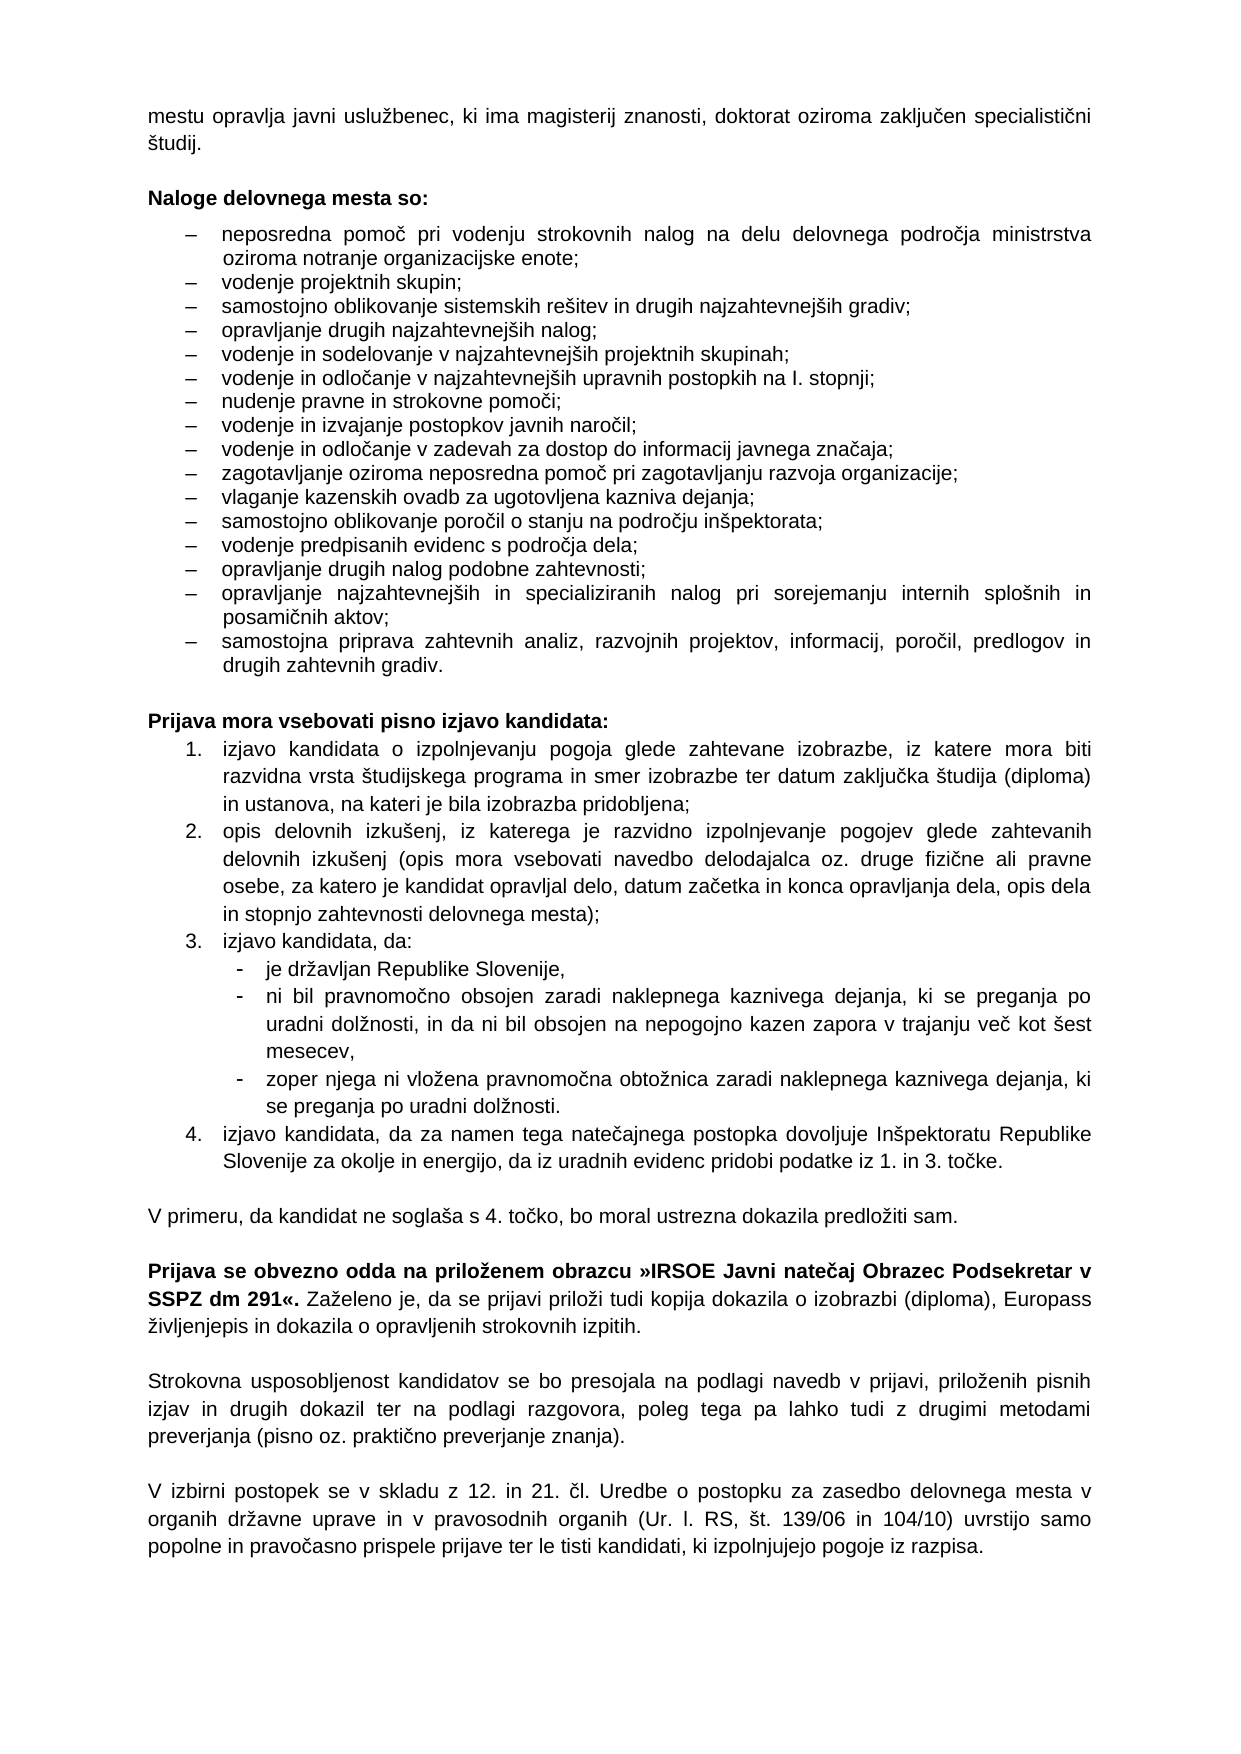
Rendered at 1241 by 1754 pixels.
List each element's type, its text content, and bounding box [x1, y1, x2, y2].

list samostojno oblikovanje poročil o stanju na področju inšpektorata; [185, 509, 1093, 533]
list samostojno oblikovanje sistemskih rešitev in drugih najzahtevnejših gradiv; [185, 293, 1093, 317]
list vodenje in odločanje v najzahtevnejših upravnih postopkih na I. stopnji; [185, 365, 1093, 389]
list izjavo kandidata, da za namen tega natečajnega postopka dovoljuje Inšpektoratu Republike Slovenije za okolje in energijo, da iz uradnih evidenc pridobi podatke iz 1. in 3. točke. [185, 1122, 1093, 1173]
list izjavo kandidata o izpolnjevanju pogoja glede zahtevane izobrazbe, iz katere mora biti razvidna vrsta študijskega programa in smer izobrazbe ter datum zaključka študija (diploma) in ustanova, na kateri je bila izobrazba pridobljena; [185, 737, 1093, 816]
list opravljanje drugih najzahtevnejših nalog; [185, 317, 1093, 341]
list vodenje in sodelovanje v najzahtevnejših projektnih skupinah; [185, 341, 1093, 365]
list opravljanje drugih nalog podobne zahtevnosti; [185, 557, 1093, 581]
list vodenje in odločanje v zadevah za dostop do informacij javnega značaja; [185, 437, 1093, 461]
list opis delovnih izkušenj, iz katerega je razvidno izpolnjevanje pogojev glede zahtevanih delovnih izkušenj (opis mora vsebovati navedbo delodajalca oz. druge fizične ali pravne osebe, za katero je kandidat opravljal delo, datum začetka in konca opravljanja dela, opis dela in stopnjo zahtevnosti delovnega mesta); [185, 819, 1093, 926]
list opravljanje najzahtevnejših in specializiranih nalog pri sorejemanju internih splošnih in posamičnih aktov; [185, 581, 1093, 629]
list zoper njega ni vložena pravnomočna obtožnica zaradi naklepnega kaznivega dejanja, ki se preganja po uradni dolžnosti. [236, 1067, 1093, 1118]
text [148, 103, 1093, 155]
list vodenje projektnih skupin; [185, 269, 1093, 293]
list vlaganje kazenskih ovadb za ugotovljena kazniva dejanja; [185, 485, 1093, 509]
list vodenje in izvajanje postopkov javnih naročil; [185, 413, 1093, 437]
text Prijava se obvezno odda na priloženem obrazcu »IRSOE Javni natečaj Obrazec Podsekretar v SSPZ dm 291«. Zaželeno je, da se prijavi priloži tudi kopija dokazila o izobrazbi (diploma), Europass življenjepis in dokazila o opravljenih strokovnih izpitih. [148, 1259, 1093, 1338]
list ni bil pravnomočno obsojen zaradi naklepnega kaznivega dejanja, ki se preganja po uradni dolžnosti, in da ni bil obsojen na nepogojno kazen zapora v trajanju več kot šest mesecev, [236, 984, 1093, 1063]
list izjavo kandidata, da: [185, 929, 1093, 953]
text Prijava mora vsebovati pisno izjavo kandidata: [148, 709, 1093, 733]
text Strokovna usposobljenost kandidatov se bo presojala na podlagi navedb v prijavi, priloženih pisnih izjav in drugih dokazil ter na podlagi razgovora, poleg tega pa lahko tudi z drugimi metodami preverjanja (pisno oz. praktično preverjanje znanja). [148, 1369, 1093, 1448]
text V izbirni postopek se v skladu z 12. in 21. čl. Uredbe o postopku za zasedbo delovnega mesta v organih državne uprave in v pravosodnih organih (Ur. l. RS, št. 139/06 in 104/10) uvrstijo samo popolne in pravočasno prispele prijave ter le tisti kandidati, ki izpolnjujejo pogoje iz razpisa. [148, 1479, 1093, 1558]
list je državljan Republike Slovenije, [236, 957, 1093, 981]
text V primeru, da kandidat ne soglaša s 4. točko, bo moral ustrezna dokazila predložiti sam. [148, 1204, 1093, 1228]
list neposredna pomoč pri vodenju strokovnih nalog na delu delovnega področja ministrstva oziroma notranje organizacijske enote; [185, 222, 1093, 269]
list vodenje predpisanih evidenc s področja dela; [185, 533, 1093, 557]
list samostojna priprava zahtevnih analiz, razvojnih projektov, informacij, poročil, predlogov in drugih zahtevnih gradiv. [185, 629, 1093, 677]
text Naloge delovnega mesta so: [148, 186, 1093, 210]
list zagotavljanje oziroma neposredna pomoč pri zagotavljanju razvoja organizacije; [185, 461, 1093, 485]
list nudenje pravne in strokovne pomoči; [185, 389, 1093, 413]
